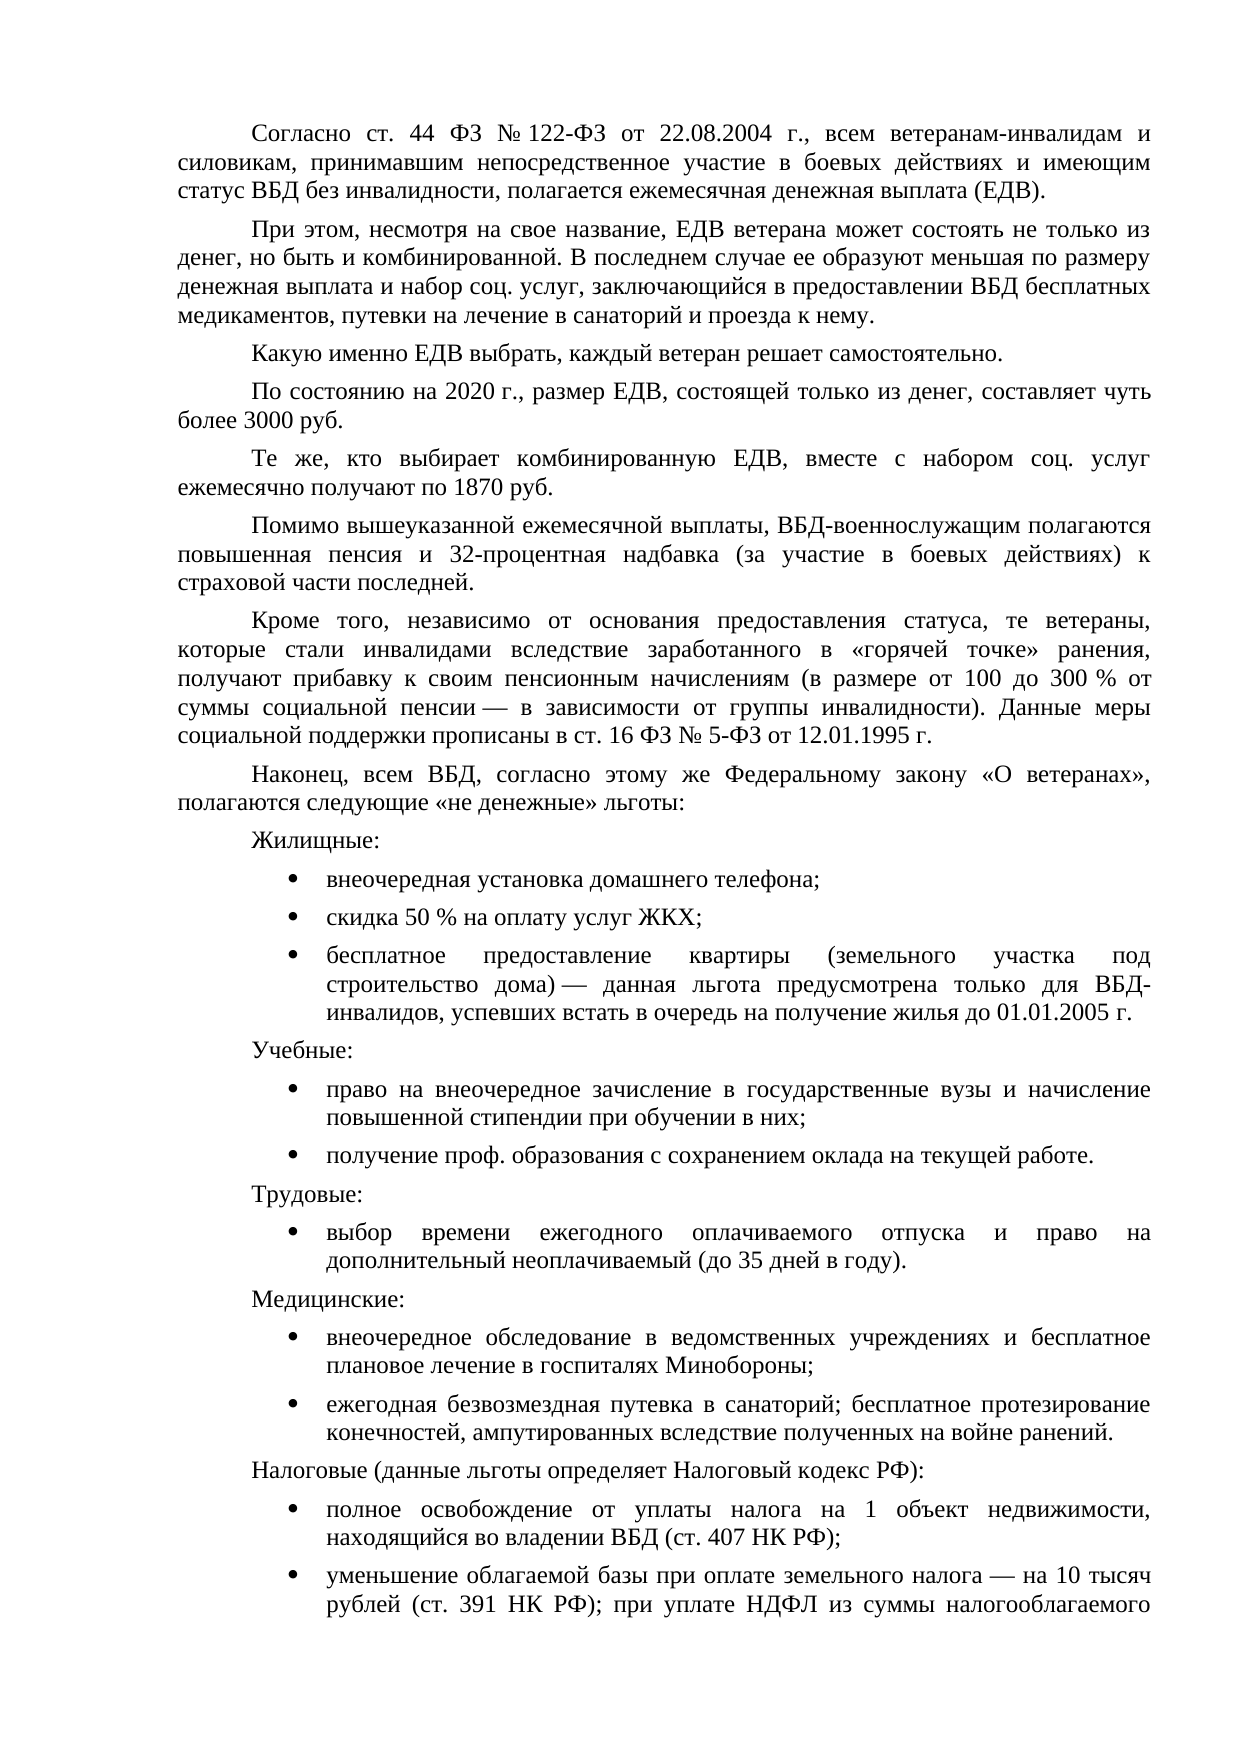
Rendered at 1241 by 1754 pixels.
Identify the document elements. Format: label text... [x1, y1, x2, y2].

list выбор времени ежегодного оплачиваемого отпуска и право на дополнительный неоплачиваемый (до 35 дней в году). [288, 1217, 1152, 1274]
text Жилищные: [177, 826, 1152, 854]
text Медицинские: [177, 1284, 1152, 1312]
text Какую именно ЕДВ выбрать, каждый ветеран решает самостоятельно. [177, 338, 1152, 367]
list бесплатное предоставление квартиры (земельного участка под строительство дома) — данная льгота предусмотрена только для ВБД-инвалидов, успевших встать в очередь на получение жилья до 01.01.2005 г. [288, 940, 1152, 1026]
text Те же, кто выбирает комбинированную ЕДВ, вместе с набором соц. услуг ежемесячно получают по 1870 руб. [177, 443, 1152, 501]
text Трудовые: [177, 1179, 1152, 1207]
text При этом, несмотря на свое название, ЕДВ ветерана может состоять не только из денег, но быть и комбинированной. В последнем случае ее образуют меньшая по размеру денежная выплата и набор соц. услуг, заключающийся в предоставлении ВБД бесплатных медикаментов, путевки на лечение в санаторий и проезда к нему. [177, 214, 1152, 329]
list получение проф. образования с сохранением оклада на текущей работе. [288, 1141, 1152, 1169]
text Согласно ст. 44 ФЗ № 122-ФЗ от 22.08.2004 г., всем ветеранам-инвалидам и силовикам, принимавшим непосредственное участие в боевых действиях и имеющим статус ВБД без инвалидности, полагается ежемесячная денежная выплата (ЕДВ). [177, 118, 1152, 204]
list внеочередное обследование в ведомственных учреждениях и бесплатное плановое лечение в госпиталях Минобороны; [288, 1322, 1152, 1379]
text Кроме того, независимо от основания предоставления статуса, те ветераны, которые стали инвалидами вследствие заработанного в «горячей точке» ранения, получают прибавку к своим пенсионным начислениям (в размере от 100 до 300 % от суммы социальной пенсии — в зависимости от группы инвалидности). Данные меры социальной поддержки прописаны в ст. 16 ФЗ № 5-ФЗ от 12.01.1995 г. [177, 606, 1152, 749]
list скидка 50 % на оплату услуг ЖКХ; [288, 902, 1152, 931]
list внеочередная установка домашнего телефона; [288, 864, 1152, 892]
list полное освобождение от уплаты налога на 1 объект недвижимости, находящийся во владении ВБД (ст. 407 НК РФ); [288, 1494, 1152, 1551]
text Налоговые (данные льготы определяет Налоговый кодекс РФ): [177, 1456, 1152, 1484]
list ежегодная безвозмездная путевка в санаторий; бесплатное протезирование конечностей, ампутированных вследствие полученных на войне ранений. [288, 1389, 1152, 1446]
list право на внеочередное зачисление в государственные вузы и начисление повышенной стипендии при обучении в них; [288, 1074, 1152, 1131]
text Наконец, всем ВБД, согласно этому же Федеральному закону «О ветеранах», полагаются следующие «не денежные» льготы: [177, 759, 1152, 816]
text Учебные: [177, 1036, 1152, 1064]
text Помимо вышеуказанной ежемесячной выплаты, ВБД-военнослужащим полагаются повышенная пенсия и 32-процентная надбавка (за участие в боевых действиях) к страховой части последней. [177, 510, 1152, 596]
text По состоянию на 2020 г., размер ЕДВ, состоящей только из денег, составляет чуть более 3000 руб. [177, 376, 1152, 434]
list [288, 1561, 1152, 1618]
